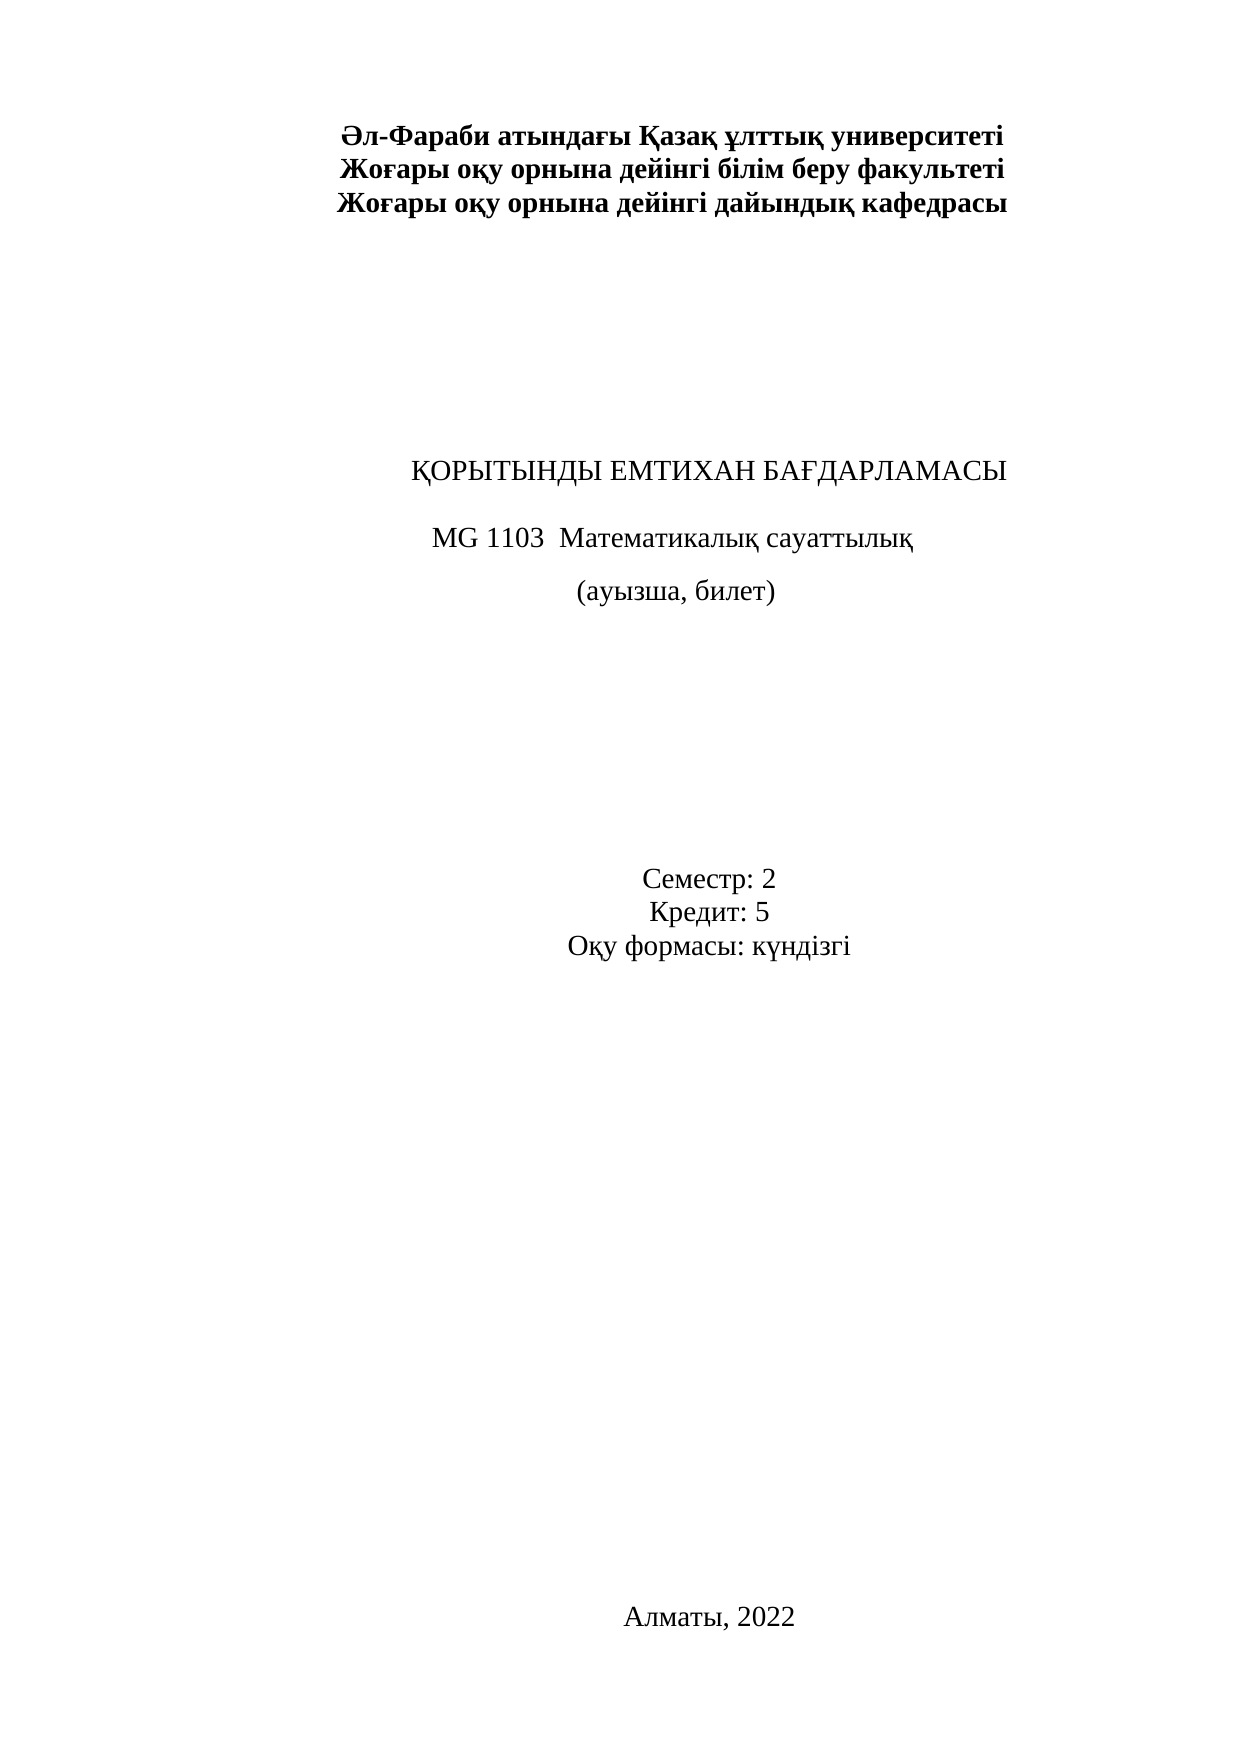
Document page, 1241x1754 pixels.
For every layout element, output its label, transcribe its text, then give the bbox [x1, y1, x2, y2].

text (ауызша, билет) [207, 573, 1138, 607]
text Жоғары оқу орнына дейінгі білім беру факультеті [207, 152, 1138, 185]
text Оқу формасы: күндізгі [207, 928, 1138, 962]
text ҚОРЫТЫНДЫ ЕМТИХАН БАҒДАРЛАМАСЫ [207, 453, 1138, 487]
text Кредит: 5 [207, 894, 1138, 928]
text Әл-Фараби атындағы Қазақ ұлттық университеті [207, 118, 1138, 152]
text Алматы, 2022 [207, 1599, 1138, 1632]
text Жоғары оқу орнына дейінгі дайындық кафедрасы [207, 185, 1138, 219]
text МG 1103 Математикалық сауаттылық [207, 521, 1138, 554]
text Семестр: 2 [207, 861, 1138, 894]
